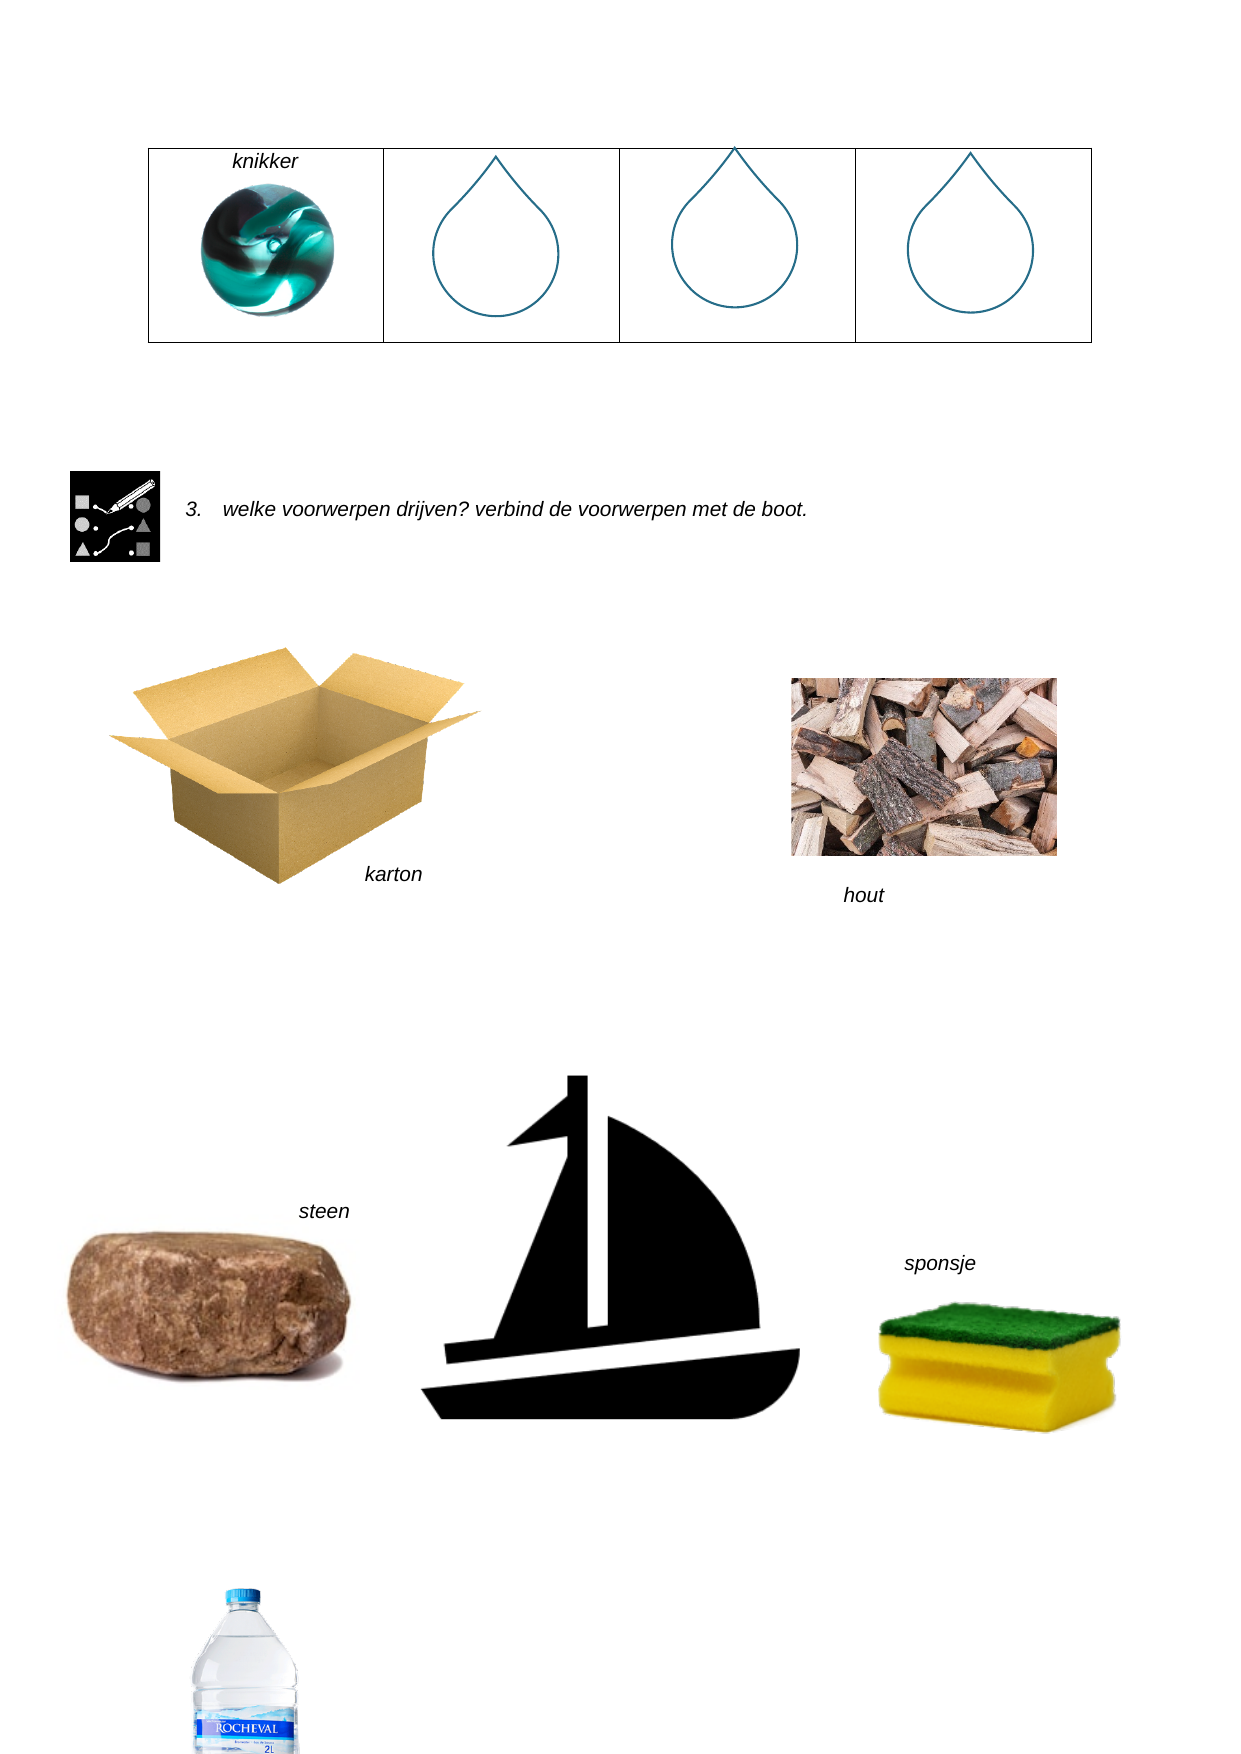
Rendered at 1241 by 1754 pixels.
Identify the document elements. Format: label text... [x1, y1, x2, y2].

picture [70, 471, 161, 562]
table_cell knikker [149, 149, 383, 342]
picture [878, 1245, 1123, 1490]
list welke voorwerpen drijven? verbind de voorwerpen met de boot. [185, 497, 1093, 521]
table_cell [384, 149, 619, 342]
picture [108, 647, 482, 884]
table_cell [620, 149, 855, 342]
picture [195, 181, 340, 319]
picture [32, 1569, 461, 1754]
picture [368, 1005, 853, 1490]
table_cell [856, 149, 1091, 342]
picture [53, 1193, 361, 1395]
picture [791, 678, 1057, 856]
